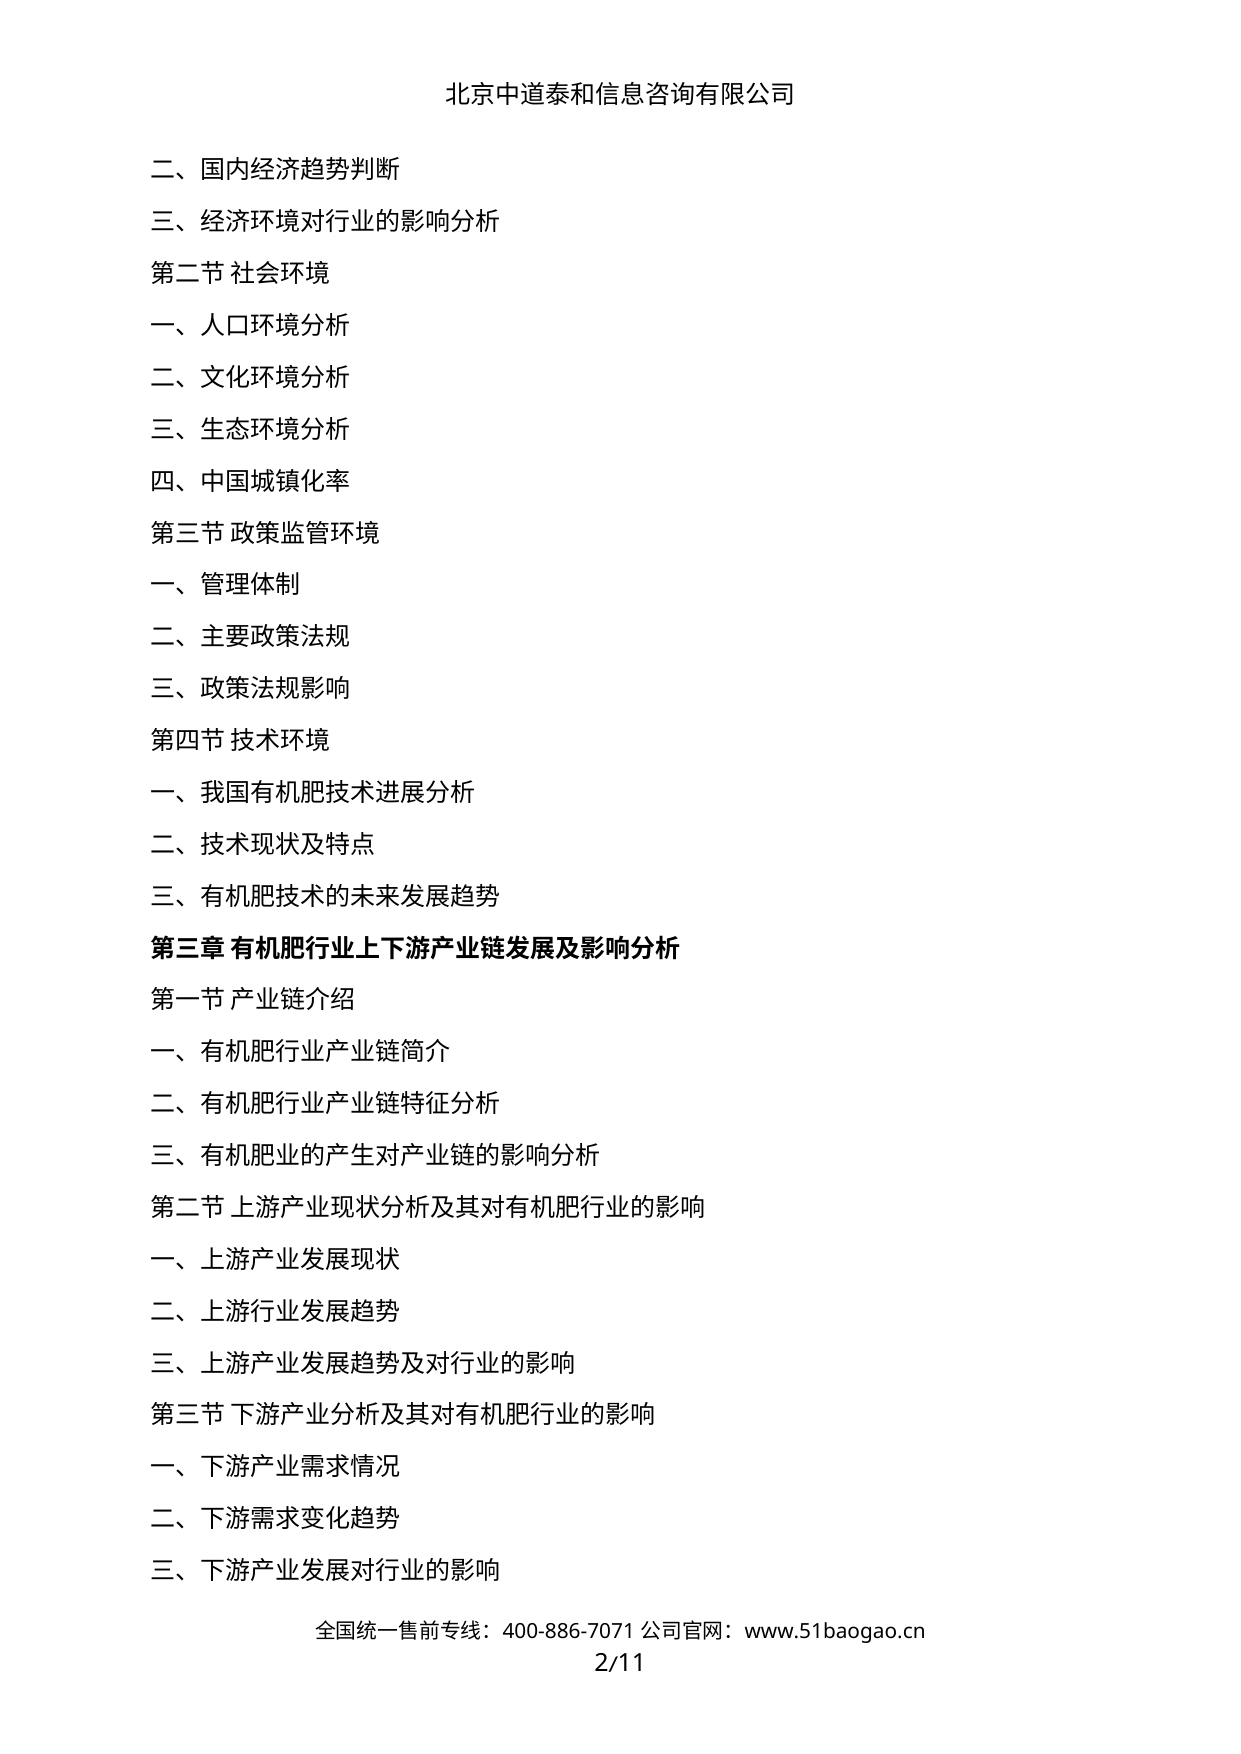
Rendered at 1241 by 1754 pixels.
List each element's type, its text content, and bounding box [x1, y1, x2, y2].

text 第三节 政策监管环境 [150, 513, 1090, 549]
text 第二节 社会环境 [150, 254, 1090, 290]
text 四、中国城镇化率 [150, 461, 1090, 497]
text 二、技术现状及特点 [150, 824, 1090, 861]
text 二、主要政策法规 [150, 617, 1090, 653]
text 第三节 下游产业分析及其对有机肥行业的影响 [150, 1395, 1090, 1431]
text 二、上游行业发展趋势 [150, 1291, 1090, 1327]
text 三、有机肥业的产生对产业链的影响分析 [150, 1136, 1090, 1172]
text 一、人口环境分析 [150, 306, 1090, 342]
text 二、有机肥行业产业链特征分析 [150, 1084, 1090, 1120]
text 第一节 产业链介绍 [150, 980, 1090, 1016]
text 三、政策法规影响 [150, 669, 1090, 705]
text 三、经济环境对行业的影响分析 [150, 202, 1090, 238]
text 一、我国有机肥技术进展分析 [150, 772, 1090, 809]
text 三、上游产业发展趋势及对行业的影响 [150, 1343, 1090, 1379]
text 二、下游需求变化趋势 [150, 1499, 1090, 1535]
text 一、管理体制 [150, 565, 1090, 601]
text 三、下游产业发展对行业的影响 [150, 1551, 1090, 1587]
text 第二节 上游产业现状分析及其对有机肥行业的影响 [150, 1187, 1090, 1224]
text 第三章 有机肥行业上下游产业链发展及影响分析 [150, 928, 1090, 964]
text 二、文化环境分析 [150, 357, 1090, 394]
text 一、上游产业发展现状 [150, 1239, 1090, 1276]
text 一、下游产业需求情况 [150, 1447, 1090, 1483]
text 第四节 技术环境 [150, 721, 1090, 757]
text 二、国内经济趋势判断 [150, 150, 1090, 186]
text 一、有机肥行业产业链简介 [150, 1032, 1090, 1068]
text 三、有机肥技术的未来发展趋势 [150, 876, 1090, 912]
text 三、生态环境分析 [150, 409, 1090, 446]
